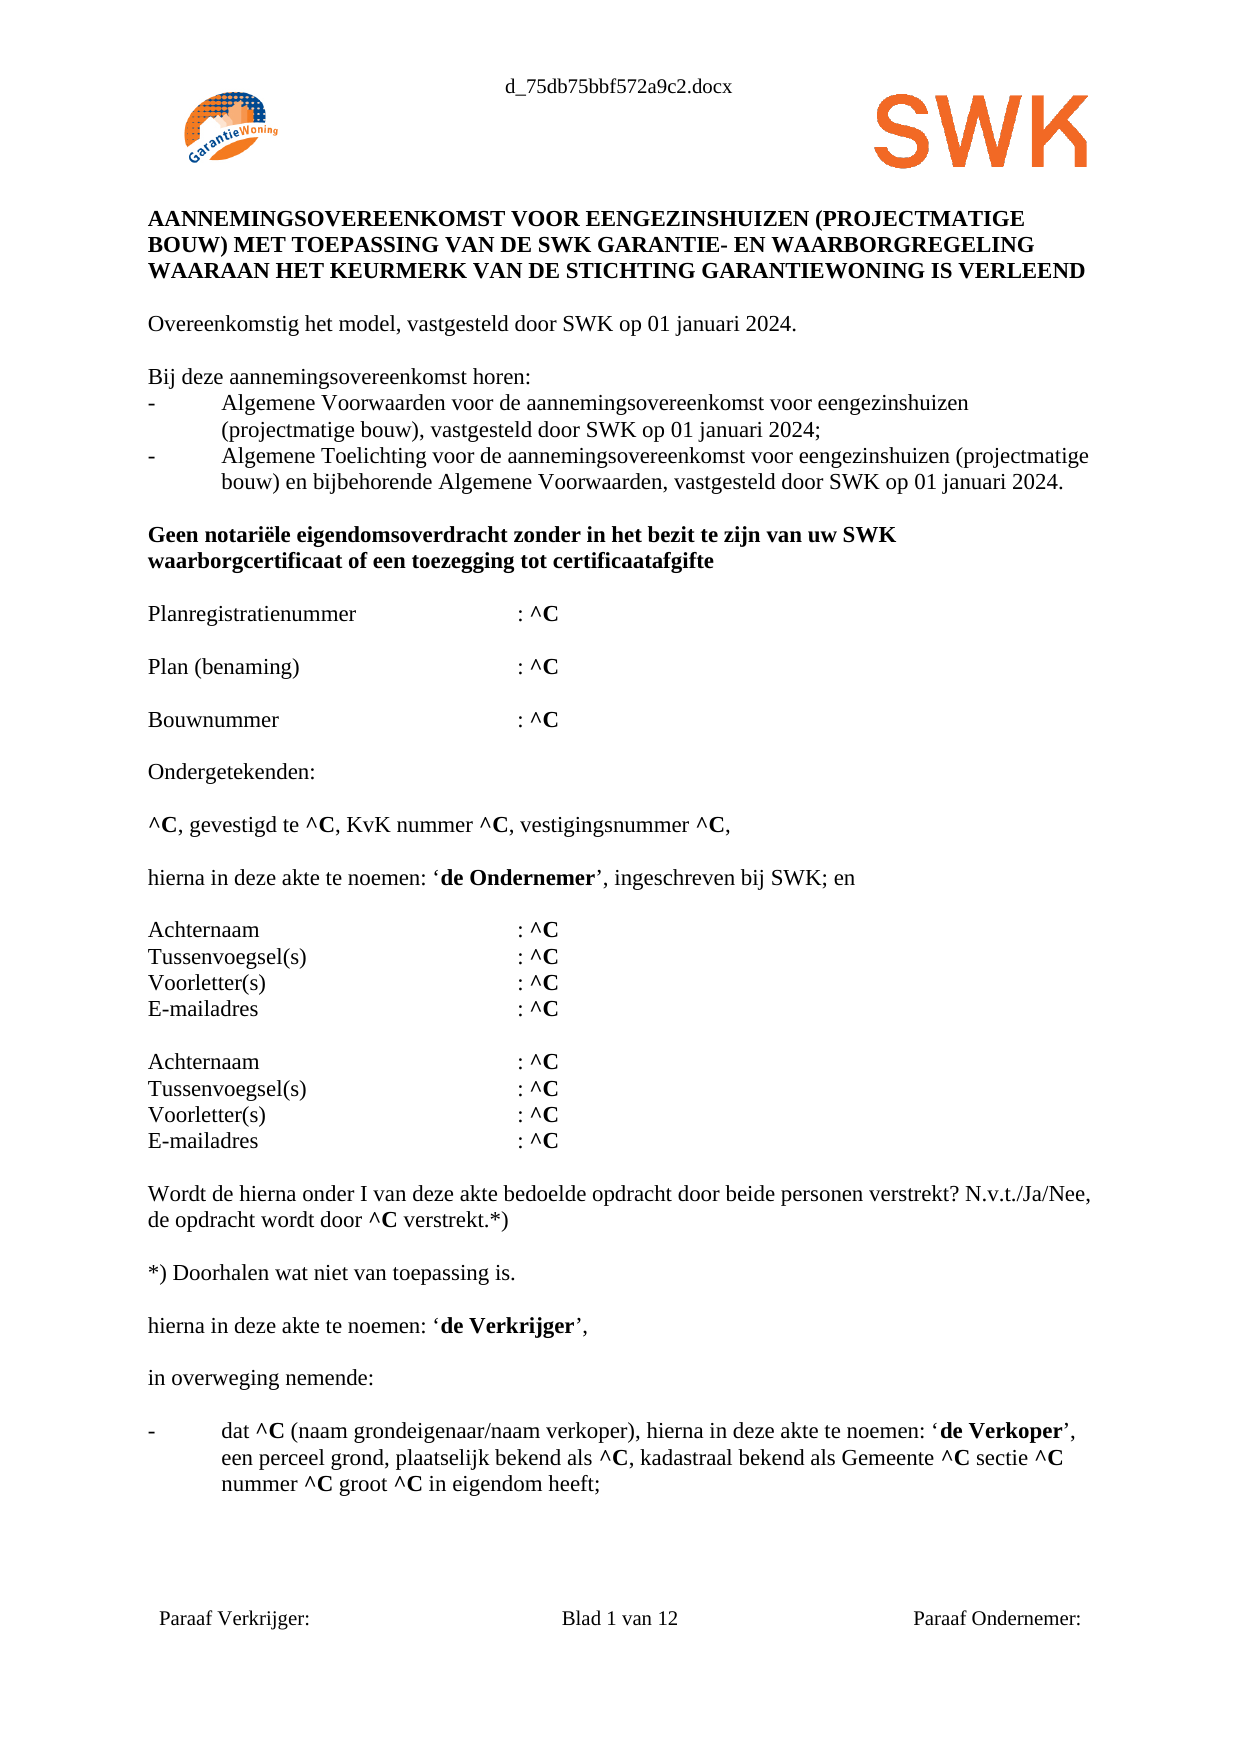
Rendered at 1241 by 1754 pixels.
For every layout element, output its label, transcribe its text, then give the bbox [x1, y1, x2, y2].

text E-mailadres : ^C [148, 1127, 1092, 1154]
text Tussenvoegsel(s) : ^C [148, 943, 1092, 969]
text Planregistratienummer : ^C [148, 600, 1092, 627]
text - Algemene Voorwaarden voor de aannemingsovereenkomst voor eengezinshuizen (projectmatige bouw), vastgesteld door SWK op 01 januari 2024; [148, 389, 1092, 442]
text Achternaam : ^C [148, 916, 1092, 943]
text hierna in deze akte te noemen: ‘de Ondernemer’, ingeschreven bij SWK; en [148, 864, 1092, 890]
picture [873, 90, 1092, 170]
text in overweging nemende: [148, 1364, 1092, 1391]
text Tussenvoegsel(s) : ^C [148, 1074, 1092, 1101]
text Achternaam : ^C [148, 1048, 1092, 1074]
text Ondergetekenden: [148, 758, 1092, 785]
text Bouwnummer : ^C [148, 706, 1092, 732]
text Geen notariële eigendomsoverdracht zonder in het bezit te zijn van uw SWK waarborgcertificaat of een toezegging tot certificaatafgifte [148, 521, 1092, 574]
picture [158, 73, 302, 179]
text AANNEMINGSOVEREENKOMST VOOR EENGEZINSHUIZEN (PROJECTMATIGE BOUW) MET TOEPASSING VAN DE SWK GARANTIE- EN WAARBORGREGELING WAARAAN HET KEURMERK VAN DE STICHTING GARANTIEWONING IS VERLEEND [148, 205, 1092, 284]
text Bij deze aannemingsovereenkomst horen: [148, 363, 1092, 389]
text - dat ^C (naam grondeigenaar/naam verkoper), hierna in deze akte te noemen: ‘de Verkoper’, een perceel grond, plaatselijk bekend als ^C, kadastraal bekend als Gemeente ^C sectie ^C nummer ^C groot ^C in eigendom heeft; [148, 1417, 1092, 1496]
text - Algemene Toelichting voor de aannemingsovereenkomst voor eengezinshuizen (projectmatige bouw) en bijbehorende Algemene Voorwaarden, vastgesteld door SWK op 01 januari 2024. [148, 442, 1092, 495]
text E-mailadres : ^C [148, 996, 1092, 1022]
text *) Doorhalen wat niet van toepassing is. [148, 1259, 1092, 1285]
text Voorletter(s) : ^C [148, 1101, 1092, 1127]
text Voorletter(s) : ^C [148, 969, 1092, 996]
text ^C, gevestigd te ^C, KvK nummer ^C, vestigingsnummer ^C, [148, 811, 1092, 837]
text Plan (benaming) : ^C [148, 653, 1092, 679]
text hierna in deze akte te noemen: ‘de Verkrijger’, [148, 1312, 1092, 1338]
text Overeenkomstig het model, vastgesteld door SWK op 01 januari 2024. [148, 310, 1092, 337]
text Wordt de hierna onder I van deze akte bedoelde opdracht door beide personen verstrekt? N.v.t./Ja/Nee, de opdracht wordt door ^C verstrekt.*) [148, 1180, 1092, 1233]
